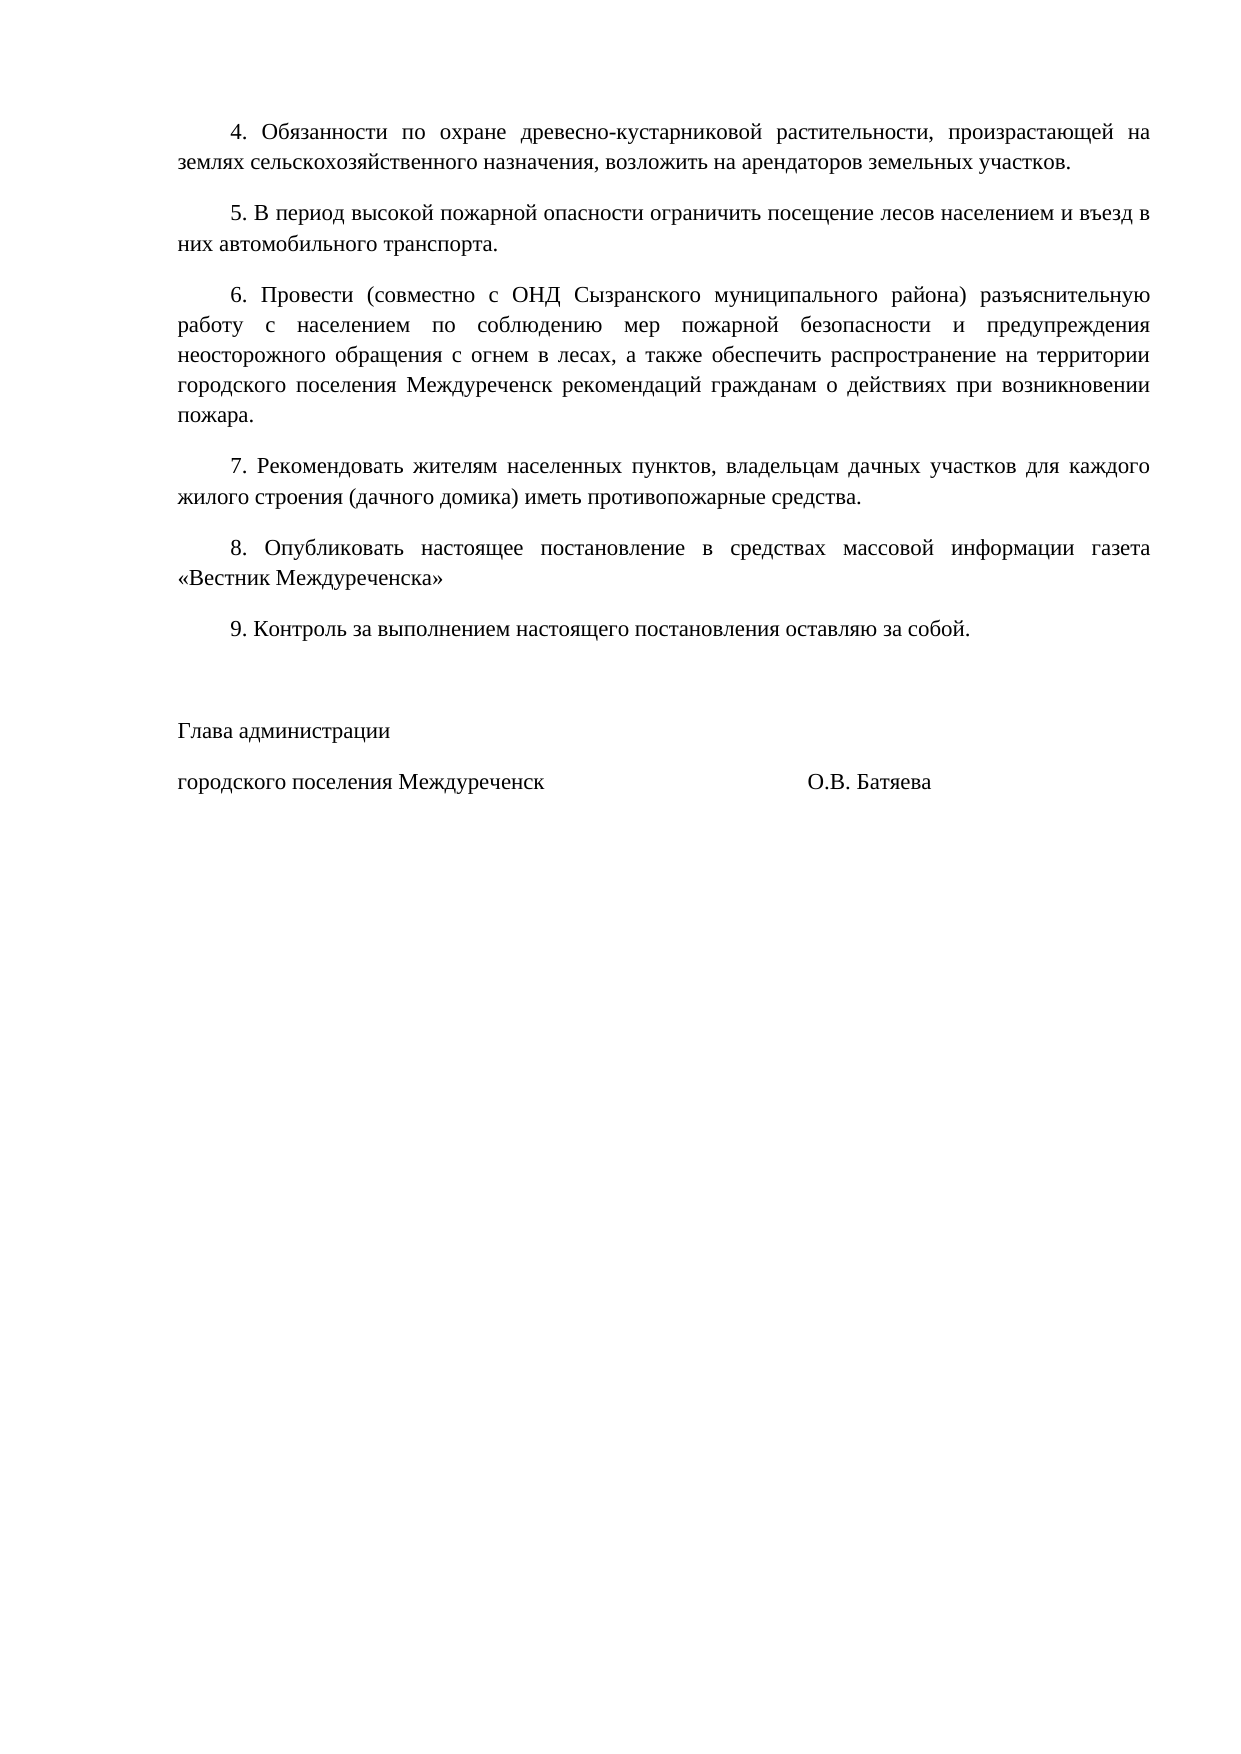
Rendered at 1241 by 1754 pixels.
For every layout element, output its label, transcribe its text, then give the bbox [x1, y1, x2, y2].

text 7. Рекомендовать жителям населенных пунктов, владельцам дачных участков для каждого жилого строения (дачного домика) иметь противопожарные средства. [177, 452, 1152, 509]
text 5. В период высокой пожарной опасности ограничить посещение лесов населением и въезд в них автомобильного транспорта. [177, 199, 1152, 256]
text 4. Обязанности по охране древесно-кустарниковой растительности, произрастающей на землях сельскохозяйственного назначения, возложить на арендаторов земельных участков. [177, 118, 1152, 175]
text Глава администрации [177, 717, 1152, 743]
text 8. Опубликовать настоящее постановление в средствах массовой информации газета «Вестник Междуреченска» [177, 534, 1152, 590]
text городского поселения Междуреченск О.В. Батяева [177, 768, 1152, 794]
text 9. Контроль за выполнением настоящего постановления оставляю за собой. [177, 615, 1152, 641]
text 6. Провести (совместно с ОНД Сызранского муниципального района) разъяснительную работу с населением по соблюдению мер пожарной безопасности и предупреждения неосторожного обращения с огнем в лесах, а также обеспечить распространение на территории городского поселения Междуреченск рекомендаций гражданам о действиях при возникновении пожара. [177, 281, 1152, 428]
